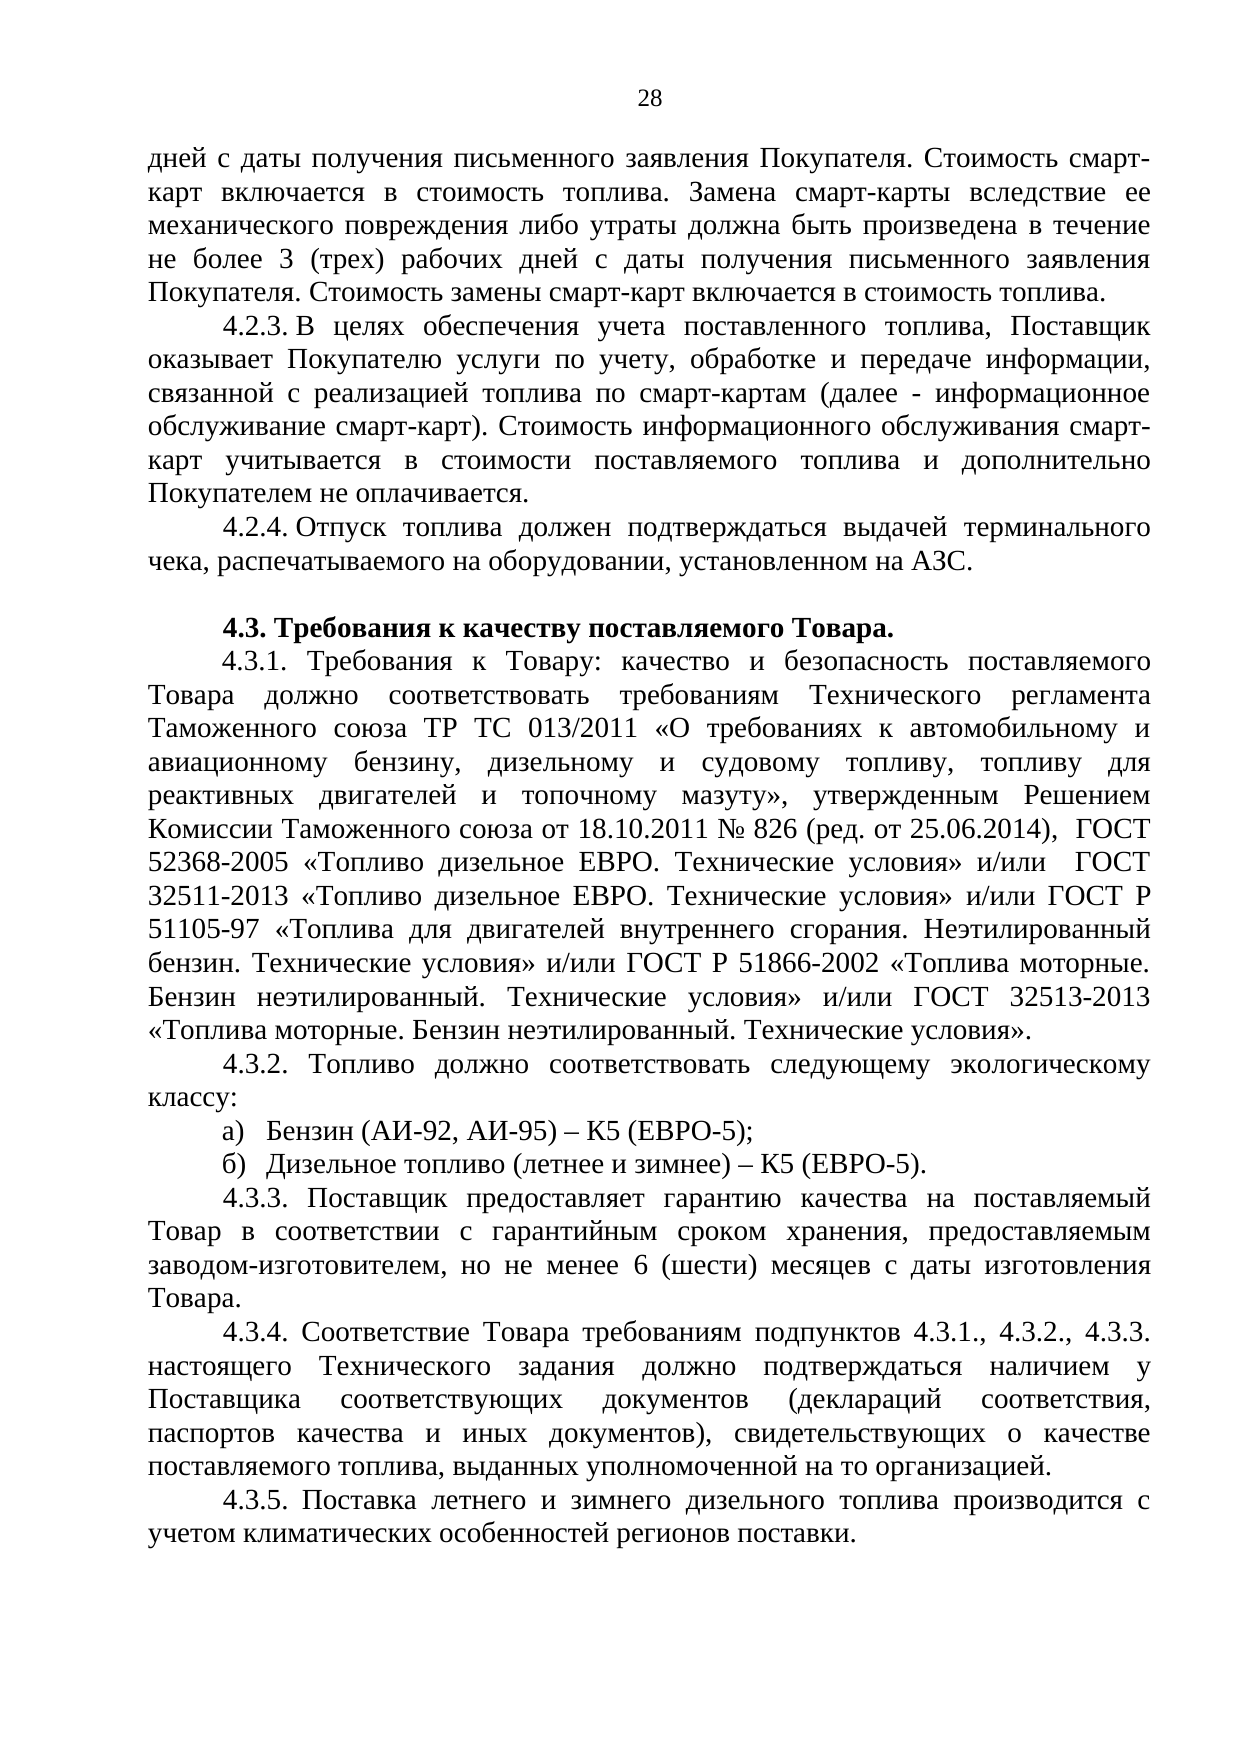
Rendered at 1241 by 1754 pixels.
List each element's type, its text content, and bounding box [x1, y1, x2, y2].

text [148, 140, 1152, 308]
list В целях обеспечения учета поставленного топлива, Поставщик оказывает Покупателю услуги по учету, обработке и передаче информации, связанной с реализацией топлива по смарт-картам (далее - информационное обслуживание смарт-карт). Стоимость информационного обслуживания смарт-карт учитывается в стоимости поставляемого топлива и дополнительно Покупателем не оплачивается. [148, 308, 1152, 509]
text 4.3. Требования к качеству поставляемого Товара. [148, 610, 1152, 643]
text 4.3.1. Требования к Товару: качество и безопасность поставляемого Товара должно соответствовать требованиям Технического регламента Таможенного союза ТР ТС 013/2011 «О требованиях к автомобильному и авиационному бензину, дизельному и судовому топливу, топливу для реактивных двигателей и топочному мазуту», утвержденным Решением Комиссии Таможенного союза от 18.10.2011 № 826 (ред. от 25.06.2014), ГОСТ 52368-2005 «Топливо дизельное ЕВРО. Технические условия» и/или ГОСТ 32511-2013 «Топливо дизельное ЕВРО. Технические условия» и/или ГОСТ Р 51105-97 «Топлива для двигателей внутреннего сгорания. Неэтилированный бензин. Технические условия» и/или ГОСТ Р 51866-2002 «Топлива моторные. Бензин неэтилированный. Технические условия» и/или ГОСТ 32513-2013 «Топлива моторные. Бензин неэтилированный. Технические условия». [148, 643, 1152, 1046]
list Дизельное топливо (летнее и зимнее) – К5 (ЕВРО-5). [222, 1146, 1152, 1180]
text 4.3.2. Топливо должно соответствовать следующему экологическому классу: [148, 1046, 1152, 1113]
list Отпуск топлива должен подтверждаться выдачей терминального чека, распечатываемого на оборудовании, установленном на АЗС. [148, 509, 1152, 576]
text 4.3.4. Соответствие Товара требованиям подпунктов 4.3.1., 4.3.2., 4.3.3. настоящего Технического задания должно подтверждаться наличием у Поставщика соответствующих документов (деклараций соответствия, паспортов качества и иных документов), свидетельствующих о качестве поставляемого топлива, выданных уполномоченной на то организацией. [148, 1314, 1152, 1482]
text 4.3.5. Поставка летнего и зимнего дизельного топлива производится с учетом климатических особенностей регионов поставки. [148, 1482, 1152, 1549]
text 4.3.3. Поставщик предоставляет гарантию качества на поставляемый Товар в соответствии с гарантийным сроком хранения, предоставляемым заводом-изготовителем, но не менее 6 (шести) месяцев с даты изготовления Товара. [148, 1180, 1152, 1314]
list Бензин (АИ-92, АИ-95) – К5 (ЕВРО-5); [222, 1113, 1152, 1146]
